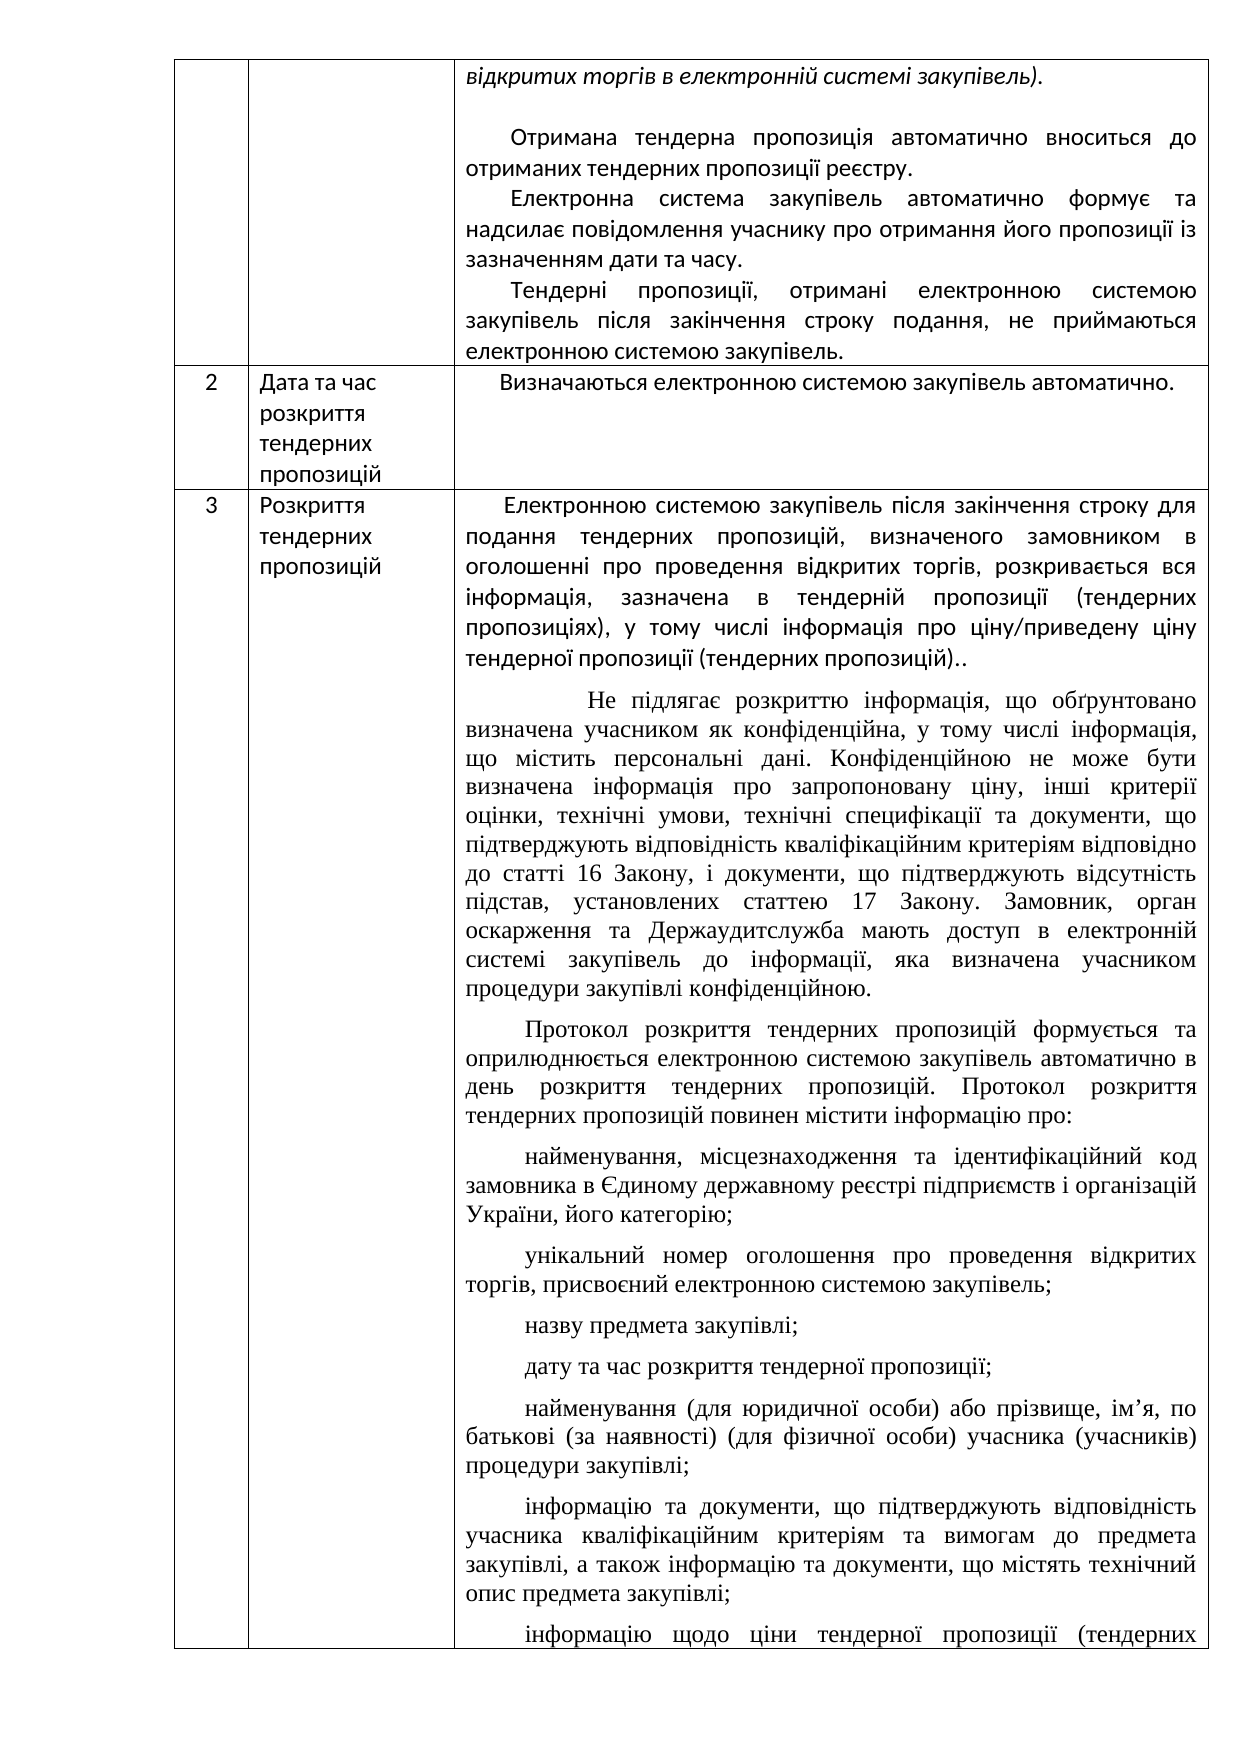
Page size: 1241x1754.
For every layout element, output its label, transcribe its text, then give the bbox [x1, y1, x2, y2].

table_cell 1 [175, 60, 248, 365]
table_cell 2 [175, 366, 248, 488]
table_cell Визначаються електронною системою закупівель автоматично. [455, 366, 1208, 488]
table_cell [249, 490, 454, 1648]
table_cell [455, 60, 1208, 365]
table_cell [455, 490, 1208, 1648]
table_cell Дата та час розкриття тендерних пропозицій [249, 366, 454, 488]
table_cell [249, 60, 454, 365]
table_cell 3 [175, 490, 248, 1648]
